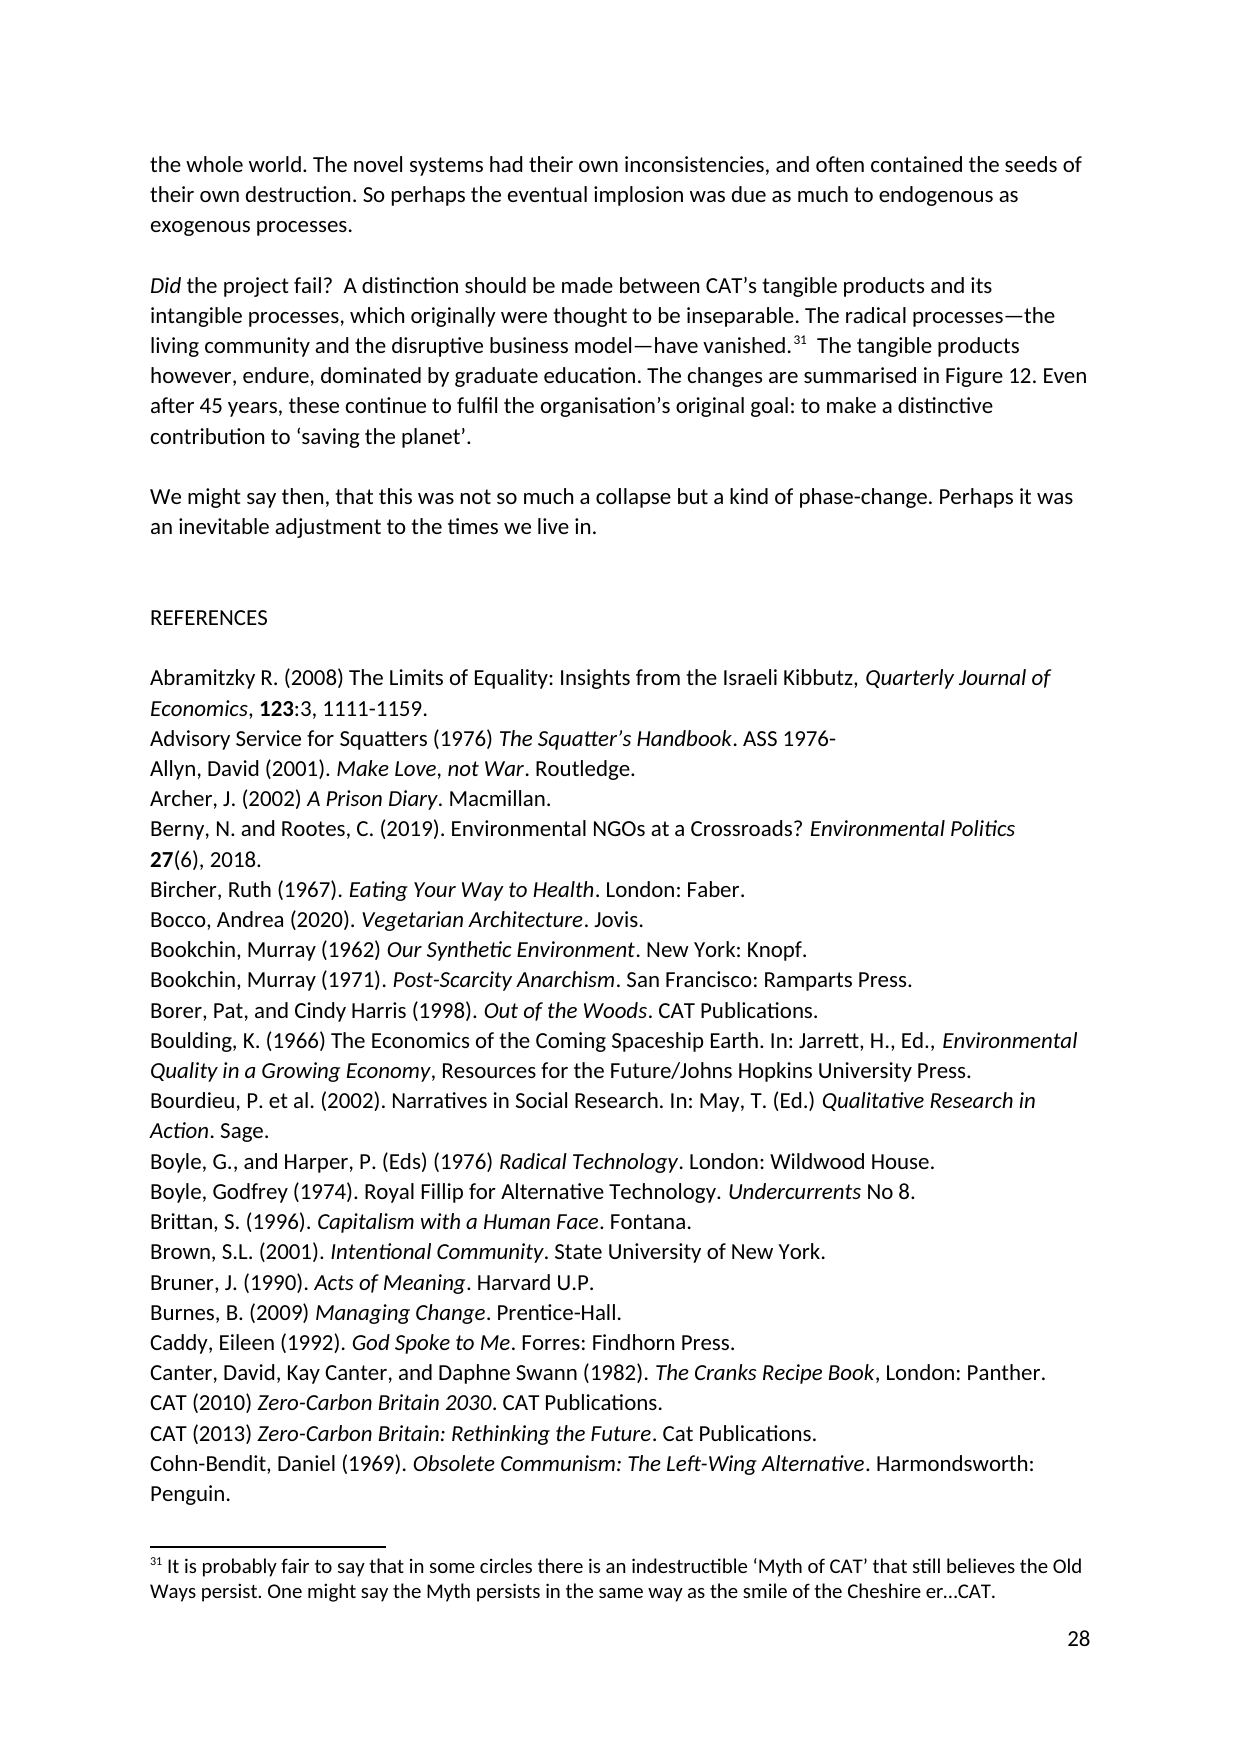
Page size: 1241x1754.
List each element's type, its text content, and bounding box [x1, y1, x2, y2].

text REFERENCES [150, 603, 1090, 631]
text 27(6), 2018. [150, 845, 1090, 873]
text Bircher, Ruth (1967). Eating Your Way to Health. London: Faber. [150, 875, 1090, 903]
text Boulding, K. (1966) The Economics of the Coming Spaceship Earth. In: Jarrett, H., Ed., Environmental Quality in a Growing Economy, Resources for the Future/Johns Hopkins University Press. [150, 1026, 1090, 1084]
text Boyle, Godfrey (1974). Royal Fillip for Alternative Technology. Undercurrents No 8. [150, 1177, 1090, 1205]
text Bruner, J. (1990). Acts of Meaning. Harvard U.P. [150, 1268, 1090, 1296]
text Boyle, G., and Harper, P. (Eds) (1976) Radical Technology. London: Wildwood House. [150, 1147, 1090, 1175]
text Bookchin, Murray (1971). Post-Scarcity Anarchism. San Francisco: Ramparts Press. [150, 966, 1090, 994]
text Canter, David, Kay Canter, and Daphne Swann (1982). The Cranks Recipe Book, London: Panther. [150, 1358, 1090, 1386]
text Archer, J. (2002) A Prison Diary. Macmillan. [150, 784, 1090, 812]
text Allyn, David (2001). Make Love, not War. Routledge. [150, 754, 1090, 782]
text Abramitzky R. (2008) The Limits of Equality: Insights from the Israeli Kibbutz, Quarterly Journal of Economics, 123:3, 1111-1159. [150, 663, 1090, 722]
text Advisory Service for Squatters (1976) The Squatter’s Handbook. ASS 1976- [150, 724, 1090, 752]
text CAT (2013) Zero-Carbon Britain: Rethinking the Future. Cat Publications. [150, 1419, 1090, 1447]
text We might say then, that this was not so much a collapse but a kind of phase-change. Perhaps it was an inevitable adjustment to the times we live in. [150, 482, 1090, 541]
text Cohn-Bendit, Daniel (1969). Obsolete Communism: The Left-Wing Alternative. Harmondsworth: Penguin. [150, 1449, 1090, 1507]
text Caddy, Eileen (1992). God Spoke to Me. Forres: Findhorn Press. [150, 1328, 1090, 1356]
text Borer, Pat, and Cindy Harris (1998). Out of the Woods. CAT Publications. [150, 996, 1090, 1024]
text Brown, S.L. (2001). Intentional Community. State University of New York. [150, 1237, 1090, 1266]
text CAT (2010) Zero-Carbon Britain 2030. CAT Publications. [150, 1388, 1090, 1417]
text Burnes, B. (2009) Managing Change. Prentice-Hall. [150, 1298, 1090, 1326]
text Brittan, S. (1996). Capitalism with a Human Face. Fontana. [150, 1207, 1090, 1235]
text Did the project fail? A distinction should be made between CAT’s tangible products and its intangible processes, which originally were thought to be inseparable. The radical processes—the living community and the disruptive business model—have vanished. The tangible products however, endure, dominated by graduate education. The changes are summarised in Figure 12. Even after 45 years, these continue to fulfil the organisation’s original goal: to make a distinctive contribution to ‘saving the planet’. [150, 271, 1090, 450]
text Bookchin, Murray (1962) Our Synthetic Environment. New York: Knopf. [150, 935, 1090, 963]
text Bocco, Andrea (2020). Vegetarian Architecture. Jovis. [150, 905, 1090, 933]
text Bourdieu, P. et al. (2002). Narratives in Social Research. In: May, T. (Ed.) Qualitative Research in Action. Sage. [150, 1086, 1090, 1145]
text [150, 150, 1090, 238]
text Berny, N. and Rootes, C. (2019). Environmental NGOs at a Crossroads? Environmental Politics [150, 814, 1090, 843]
